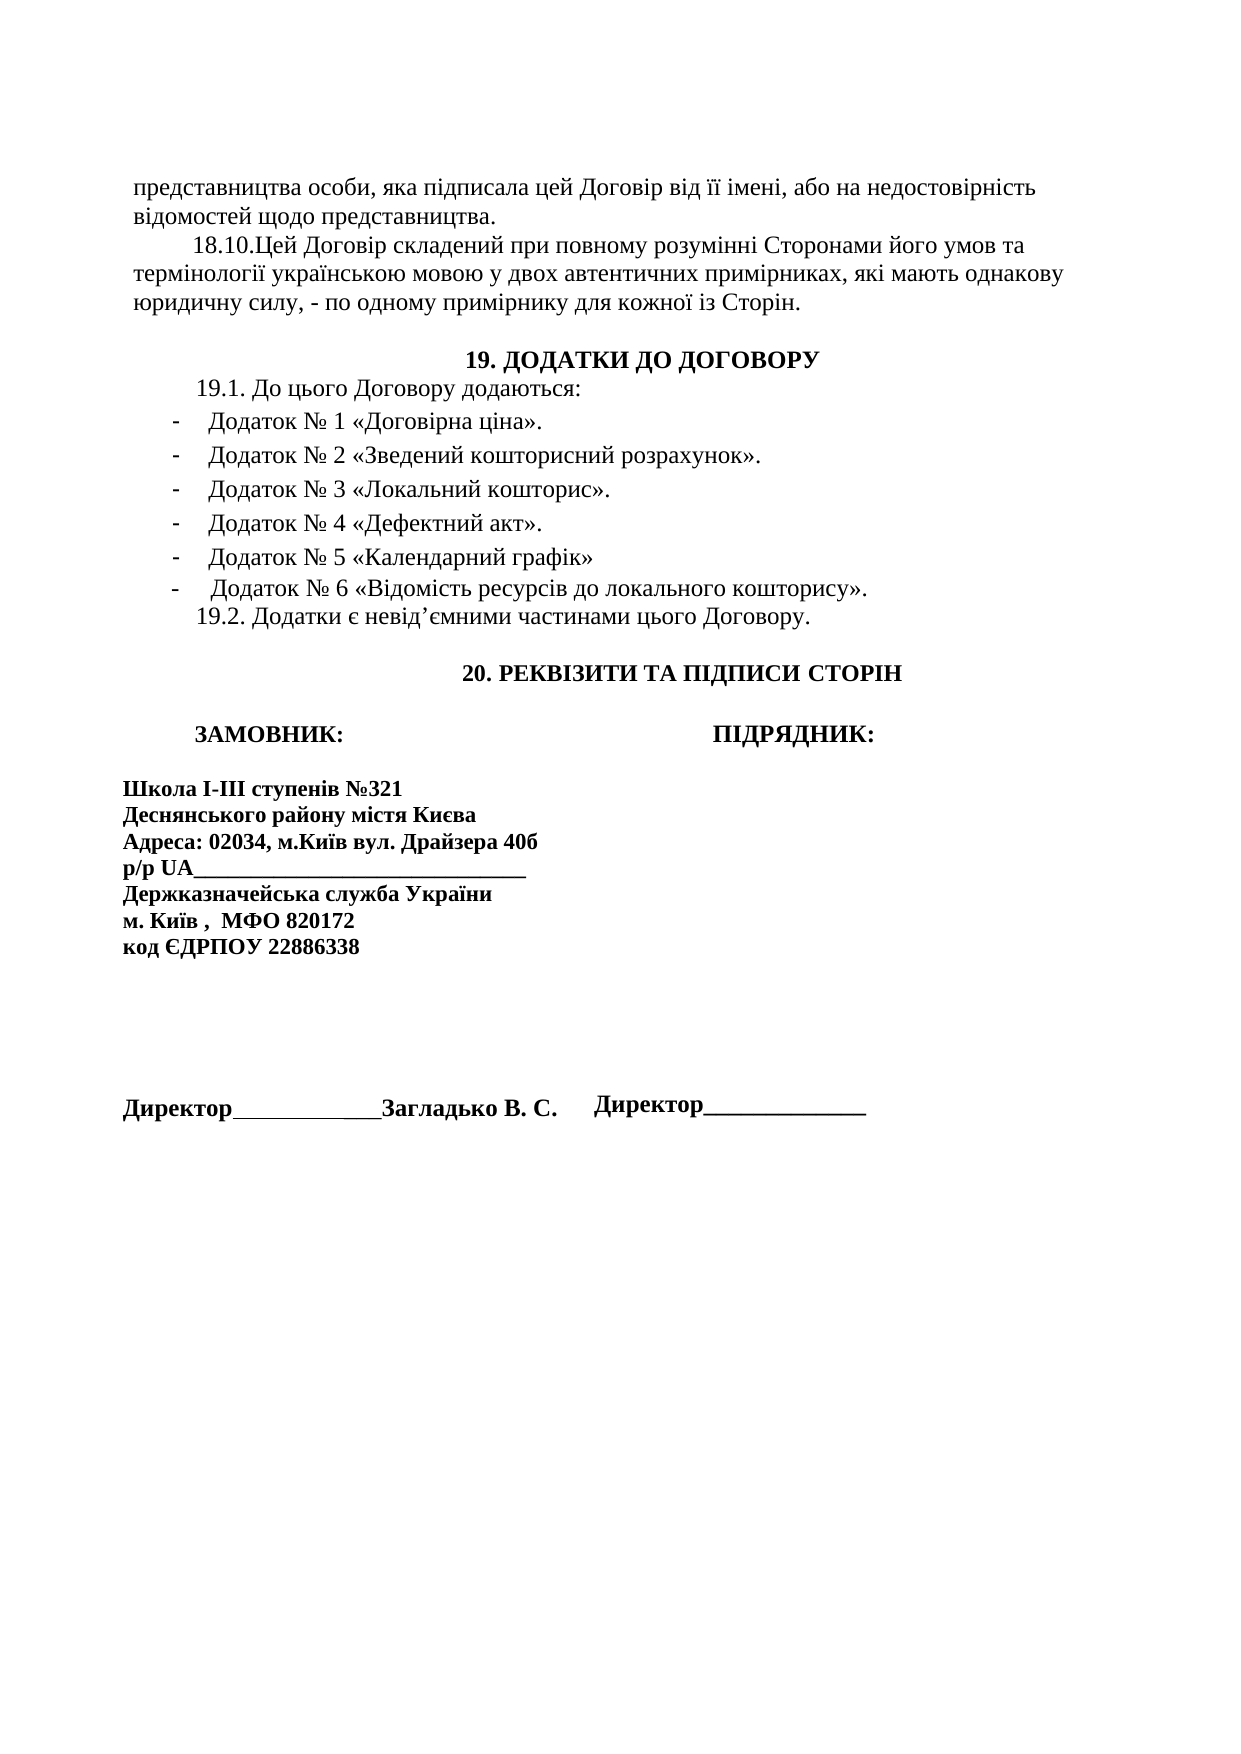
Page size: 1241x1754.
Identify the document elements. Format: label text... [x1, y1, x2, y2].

list Додаток № 1 «Договірна ціна». [172, 402, 1209, 436]
text 18.10.Цей Договір складений при повному розумінні Сторонами його умов та термінології українською мовою у двох автентичних примірниках, які мають однакову юридичну силу, - по одному примірнику для кожної із Сторін. [133, 230, 1066, 316]
list До цього Договору додаються: [196, 373, 1209, 402]
list Додатки є невід’ємними частинами цього Договору. [196, 601, 1209, 630]
list Додаток № 3 «Локальний кошторис». [172, 470, 1209, 504]
list Додаток № 2 «Зведений кошторисний розрахунок». [172, 436, 1209, 470]
list Додаток № 5 «Календарний графік» [172, 538, 1209, 573]
table_header ПІДРЯДНИК: Директор_____________ [594, 721, 1126, 1527]
list Додаток № 4 «Дефектний акт». [172, 504, 1209, 538]
table_header ЗАМОВНИК: Школа І-ІІІ ступенів №321 Деснянського району містя Києва Адреса: 02034, м.Київ вул. Драйзера 40б р/р UA_____________________________ Держказначейська служба України м. Київ , МФО 820172 код ЄДРПОУ 22886338 Директор ___Загладько В. С. [123, 721, 594, 1527]
subtitle ДОДАТКИ ДО ДОГОВОРУ [465, 345, 1209, 373]
text - Додаток № 6 «Відомість ресурсів до локального кошторису». [77, 573, 1209, 601]
text представництва особи, яка підписала цей Договір від її імені, або на недостовірність відомостей щодо представництва. [133, 172, 1044, 230]
list РЕКВІЗИТИ ТА ПІДПИСИ СТОРІН [462, 659, 1209, 686]
